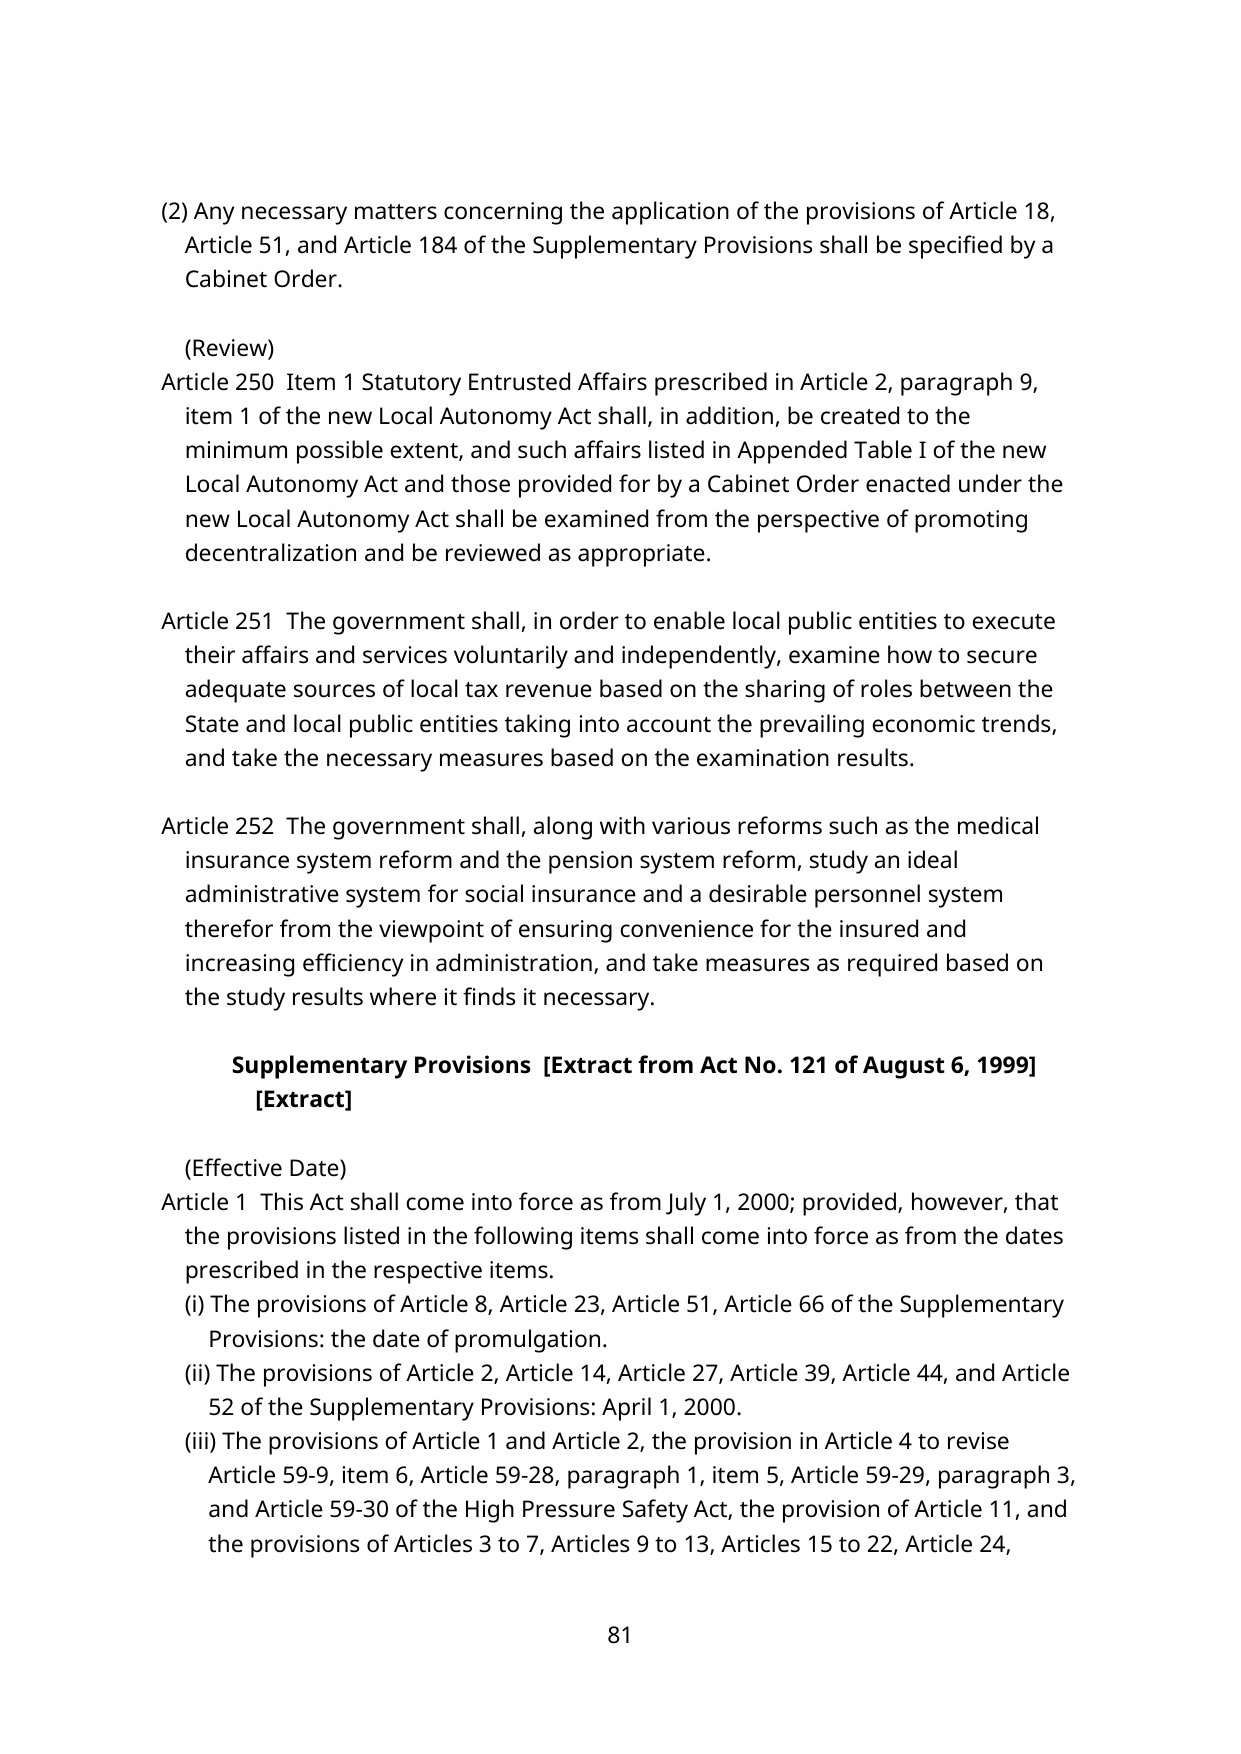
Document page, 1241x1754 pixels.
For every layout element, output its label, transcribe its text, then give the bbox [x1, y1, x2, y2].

text Article 1 This Act shall come into force as from July 1, 2000; provided, however, that the provisions listed in the following items shall come into force as from the dates prescribed in the respective items. [161, 1184, 1079, 1287]
text (ii) The provisions of Article 2, Article 14, Article 27, Article 39, Article 44, and Article 52 of the Supplementary Provisions: April 1, 2000. [184, 1355, 1079, 1424]
text (i) The provisions of Article 8, Article 23, Article 51, Article 66 of the Supplementary Provisions: the date of promulgation. [184, 1287, 1079, 1355]
text (2) Any necessary matters concerning the application of the provisions of Article 18, Article 51, and Article 184 of the Supplementary Provisions shall be specified by a Cabinet Order. [161, 194, 1079, 296]
text Article 251 The government shall, in order to enable local public entities to execute their affairs and services voluntarily and independently, examine how to secure adequate sources of local tax revenue based on the sharing of roles between the State and local public entities taking into account the prevailing economic trends, and take the necessary measures based on the examination results. [161, 604, 1079, 774]
text Article 250 Item 1 Statutory Entrusted Affairs prescribed in Article 2, paragraph 9, item 1 of the new Local Autonomy Act shall, in addition, be created to the minimum possible extent, and such affairs listed in Appended Table I of the new Local Autonomy Act and those provided for by a Cabinet Order enacted under the new Local Autonomy Act shall be examined from the perspective of promoting decentralization and be reviewed as appropriate. [161, 364, 1079, 569]
text (Review) [184, 330, 1079, 364]
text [184, 1424, 1079, 1560]
text (Effective Date) [184, 1150, 1079, 1184]
text Supplementary Provisions [Extract from Act No. 121 of August 6, 1999] [Extract] [230, 1048, 1079, 1116]
text Article 252 The government shall, along with various reforms such as the medical insurance system reform and the pension system reform, study an ideal administrative system for social insurance and a desirable personnel system therefor from the viewpoint of ensuring convenience for the insured and increasing efficiency in administration, and take measures as required based on the study results where it finds it necessary. [161, 809, 1079, 1014]
